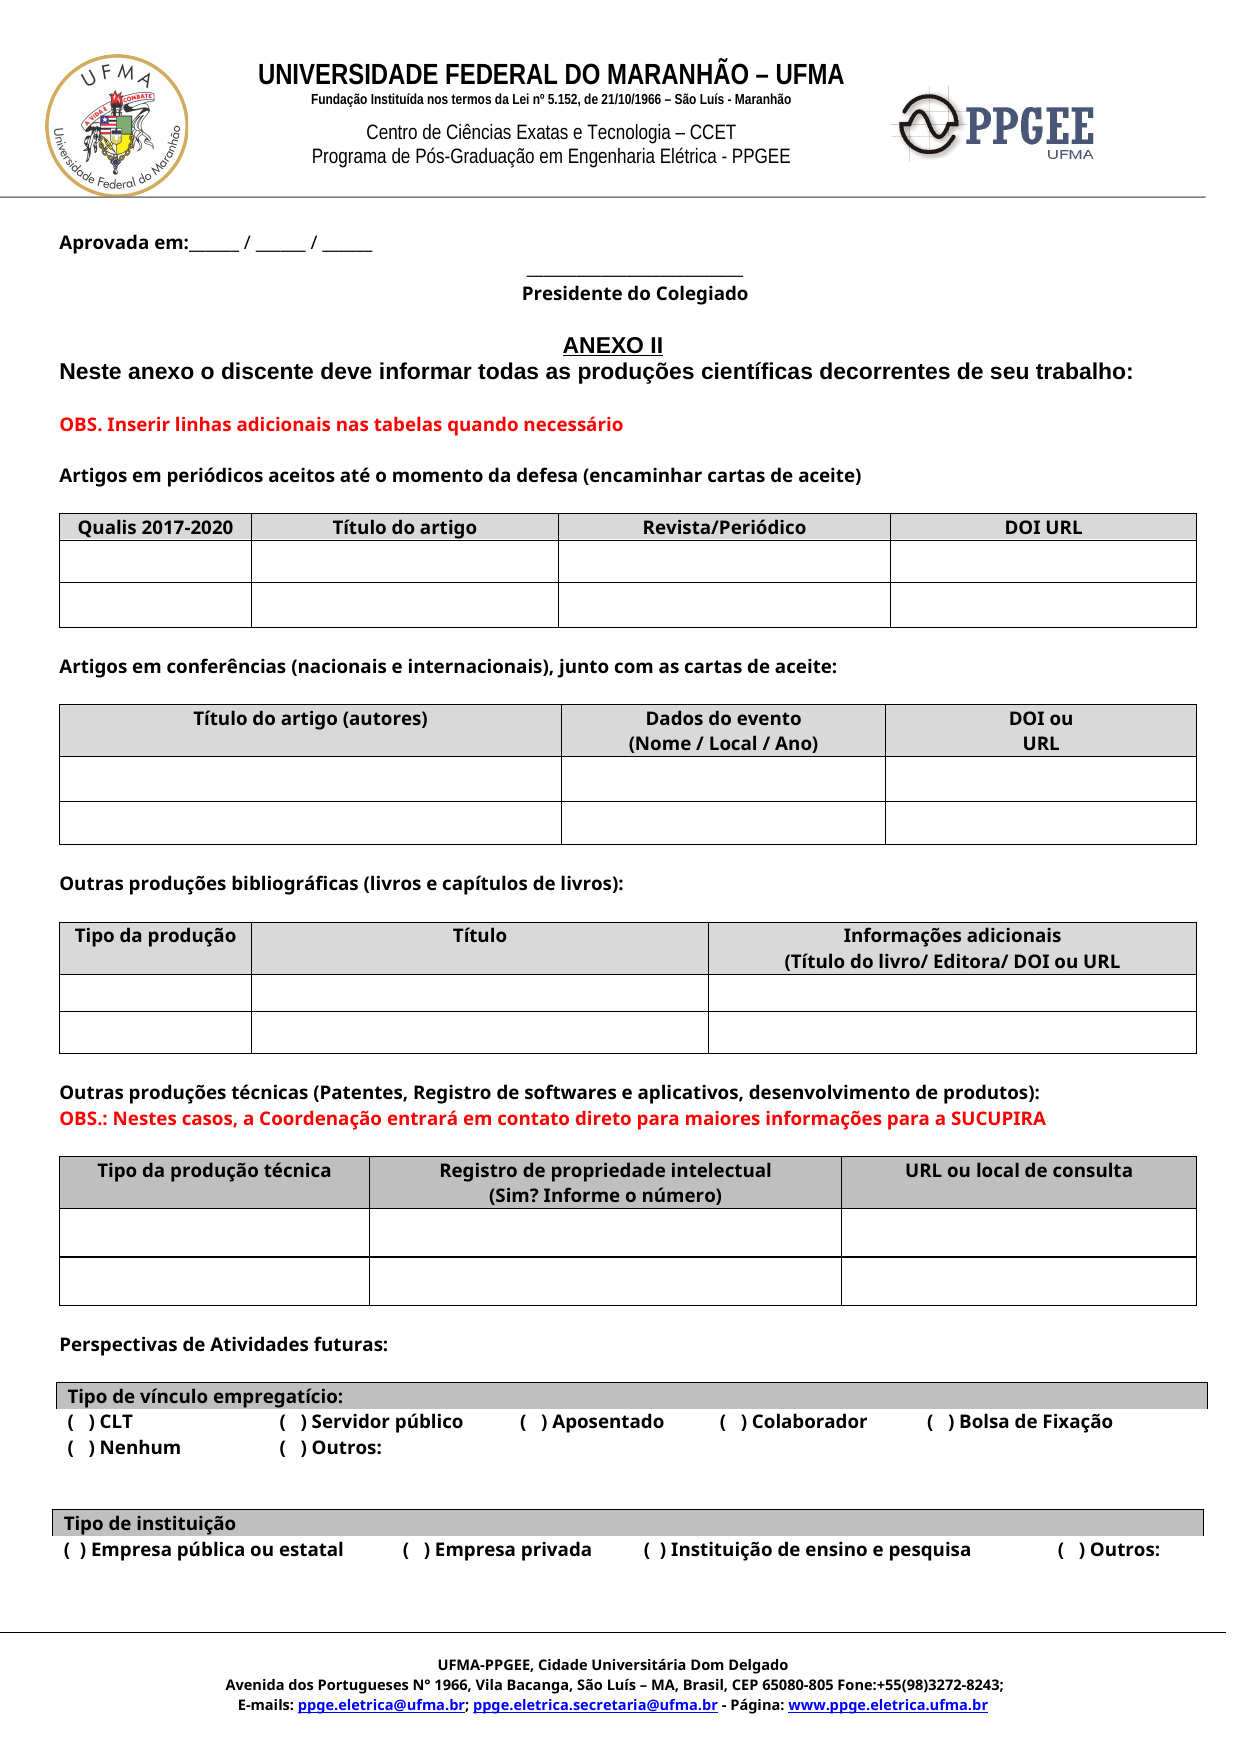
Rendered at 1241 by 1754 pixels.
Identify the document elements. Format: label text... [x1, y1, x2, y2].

table_cell [709, 975, 1196, 1011]
table_cell [60, 541, 251, 582]
text Aprovada em:______ / ______ / ______ [59, 229, 1211, 254]
table_cell ( ) CLT [56, 1409, 268, 1434]
table_header Tipo da produção [60, 923, 251, 974]
table_cell ( ) Outros: [1046, 1536, 1204, 1606]
table_cell [891, 541, 1196, 582]
table_cell [559, 541, 890, 582]
table_cell ( ) Outros: [268, 1434, 1208, 1485]
table_header Título do artigo (autores) [60, 705, 561, 756]
picture [891, 86, 1094, 162]
text OBS.: Nestes casos, a Coordenação entrará em contato direto para maiores informações para a SUCUPIRA [59, 1105, 1166, 1131]
table_header URL ou local de consulta [842, 1157, 1196, 1208]
table_header DOI URL [891, 514, 1196, 539]
text Outras produções técnicas (Patentes, Registro de softwares e aplicativos, desenvolvimento de produtos): [59, 1080, 1166, 1105]
table_cell ( ) Nenhum [56, 1434, 268, 1485]
text Artigos em conferências (nacionais e internacionais), junto com as cartas de aceite: [59, 653, 1166, 679]
text __________________________ [59, 254, 1211, 280]
table_cell ( ) Servidor público [268, 1409, 509, 1434]
table_cell [60, 583, 251, 627]
text Neste anexo o discente deve informar todas as produções científicas decorrentes de seu trabalho: [59, 358, 1166, 384]
picture [45, 54, 189, 196]
table_cell [252, 975, 708, 1011]
table_cell [60, 1012, 251, 1053]
text Presidente do Colegiado [59, 280, 1211, 306]
table_cell [886, 757, 1196, 801]
table_cell [60, 802, 561, 844]
table_cell ( ) Colaborador [708, 1409, 916, 1434]
table_cell [562, 757, 885, 801]
table_header Tipo da produção técnica [60, 1157, 369, 1208]
table_cell [709, 1012, 1196, 1053]
table_cell [252, 541, 558, 582]
table_cell [60, 975, 251, 1011]
table_cell [886, 802, 1196, 844]
table_cell [60, 1209, 369, 1256]
table_header Título do artigo [252, 514, 558, 539]
table_cell [370, 1209, 841, 1256]
table_cell [60, 1258, 369, 1304]
text Outras produções bibliográficas (livros e capítulos de livros): [59, 871, 1166, 896]
text ANEXO II [59, 332, 1167, 358]
table_header Dados do evento (Nome / Local / Ano) [562, 705, 885, 756]
table_header Tipo de instituição [53, 1510, 1203, 1536]
table_cell ( ) Aposentado [509, 1409, 708, 1434]
table_cell ( ) Bolsa de Fixação [916, 1409, 1208, 1434]
table_cell [562, 802, 885, 844]
table_cell ( ) Empresa pública ou estatal [52, 1536, 391, 1606]
table_cell [559, 583, 890, 627]
table_cell [252, 1012, 708, 1053]
text Perspectivas de Atividades futuras: [59, 1331, 1166, 1357]
table_cell [842, 1209, 1196, 1256]
table_cell [891, 583, 1196, 627]
table_cell [60, 757, 561, 801]
table_header Título [252, 923, 708, 974]
table_cell [842, 1258, 1196, 1304]
table_header Informações adicionais (Título do livro/ Editora/ DOI ou URL [709, 923, 1196, 974]
table_cell [252, 583, 558, 627]
table_header Revista/Periódico [559, 514, 890, 539]
text OBS. Inserir linhas adicionais nas tabelas quando necessário [59, 411, 1166, 436]
table_header DOI ou URL [886, 705, 1196, 756]
text Artigos em periódicos aceitos até o momento da defesa (encaminhar cartas de aceite) [59, 462, 1166, 487]
table_header Tipo de vínculo empregatício: [57, 1383, 1207, 1409]
table_header Qualis 2017-2020 [60, 514, 251, 539]
table_cell ( ) Instituição de ensino e pesquisa [633, 1536, 1046, 1606]
table_cell ( ) Empresa privada [391, 1536, 632, 1606]
table_header Registro de propriedade intelectual (Sim? Informe o número) [370, 1157, 841, 1208]
table_cell [370, 1258, 841, 1304]
